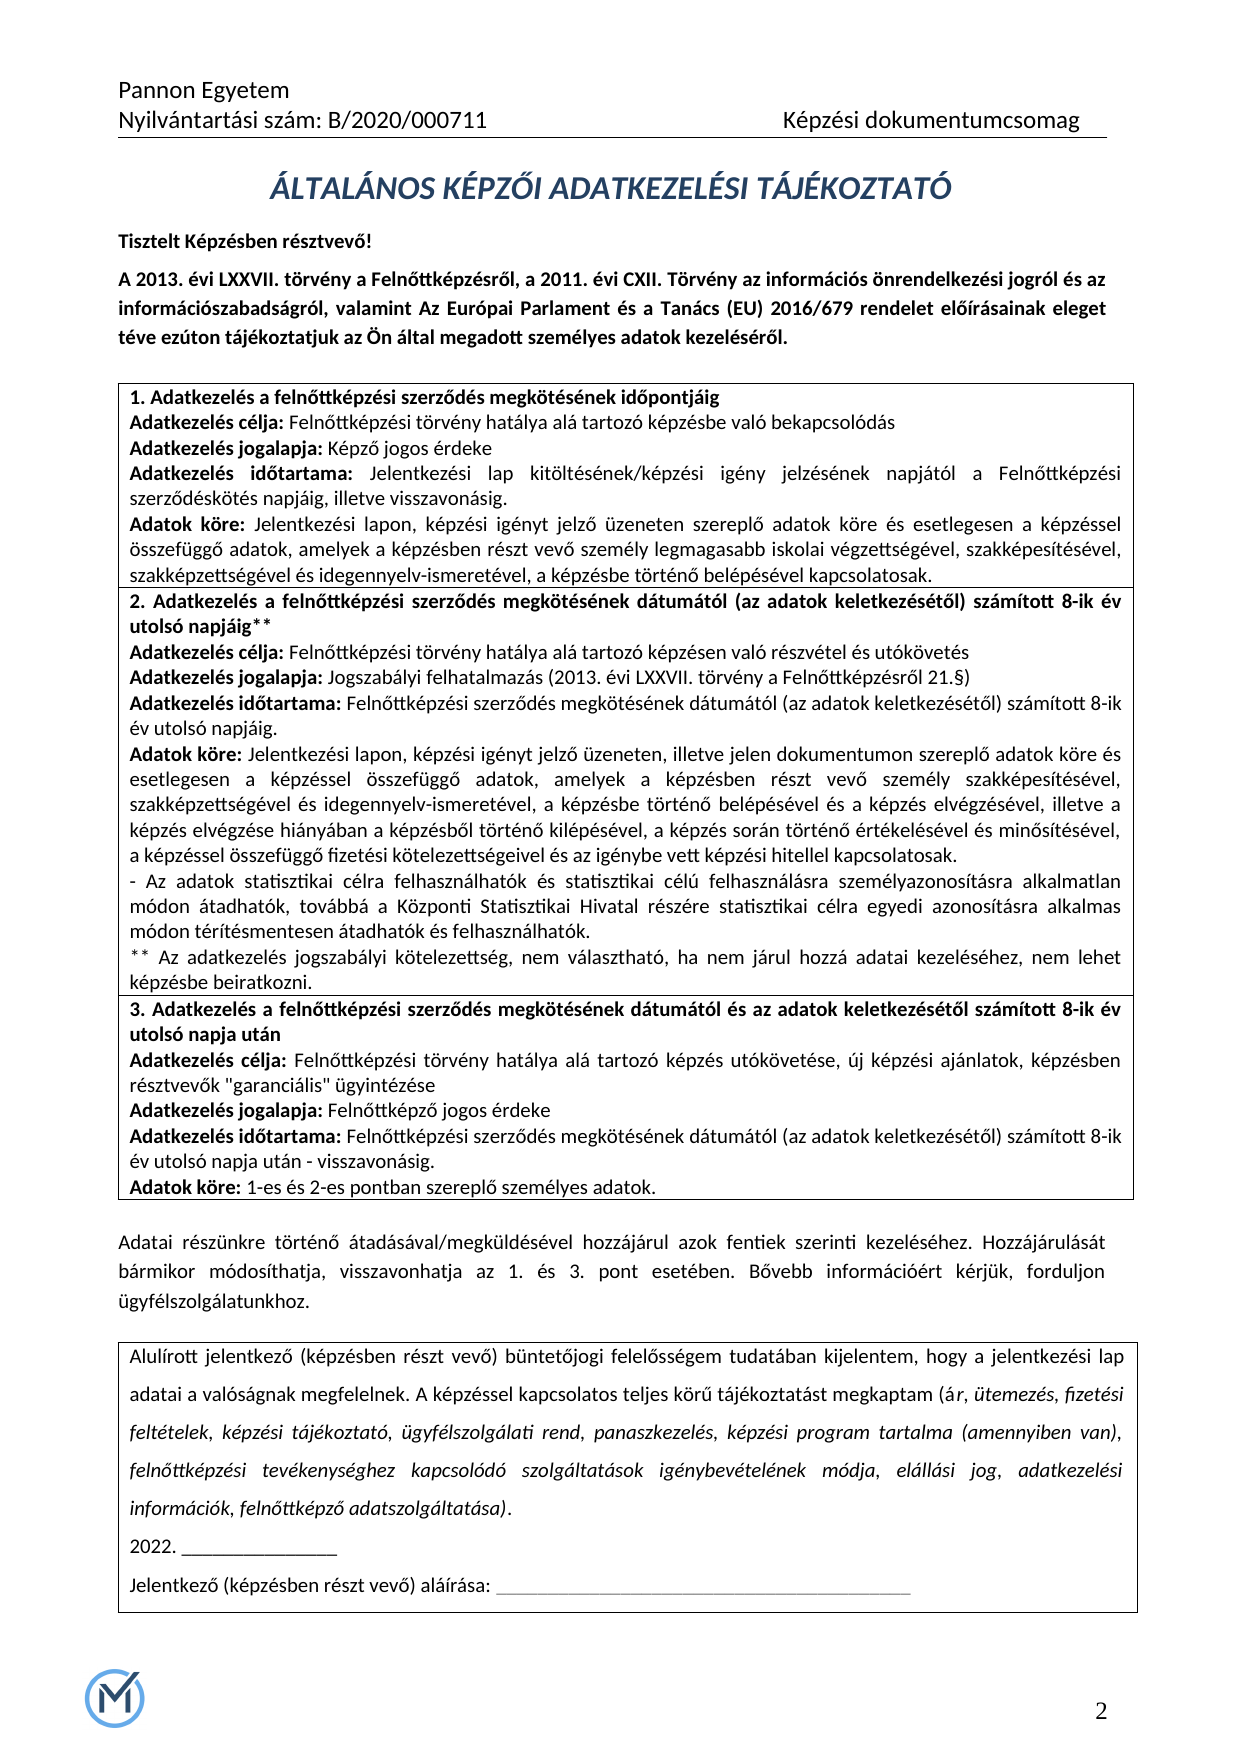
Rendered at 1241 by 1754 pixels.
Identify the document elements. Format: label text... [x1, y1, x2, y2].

picture [81, 1667, 148, 1730]
text A 2013. évi LXXVII. törvény a Felnőttképzésről, a 2011. évi CXII. Törvény az információs önrendelkezési jogról és az információszabadságról, valamint Az Európai Parlament és a Tanács (EU) 2016/679 rendelet előírásainak eleget téve ezúton tájékoztatjuk az Ön által megadott személyes adatok kezeléséről. [118, 266, 1107, 350]
table_cell 3. Adatkezelés a felnőttképzési szerződés megkötésének dátumától és az adatok keletkezésétől számított 8-ik év utolsó napja után Adatkezelés célja: Felnőttképzési törvény hatálya alá tartozó képzés utókövetése, új képzési ajánlatok, képzésben résztvevők "garanciális" ügyintézése Adatkezelés jogalapja: Felnőttképző jogos érdeke Adatkezelés időtartama: Felnőttképzési szerződés megkötésének dátumától (az adatok keletkezésétől) számított 8-ik év utolsó napja után - visszavonásig. Adatok köre: 1-es és 2-es pontban szereplő személyes adatok. [119, 996, 1133, 1199]
text Tisztelt Képzésben résztvevő! [118, 228, 1107, 254]
table_header Alulírott jelentkező (képzésben részt vevő) büntetőjogi felelősségem tudatában kijelentem, hogy a jelentkezési lap adatai a valóságnak megfelelnek. A képzéssel kapcsolatos teljes körű tájékoztatást megkaptam (ár, ütemezés, fizetési feltételek, képzési tájékoztató, ügyfélszolgálati rend, panaszkezelés, képzési program tartalma (amennyiben van), felnőttképzési tevékenységhez kapcsolódó szolgáltatások igénybevételének módja, elállási jog, adatkezelési információk, felnőttképző adatszolgáltatása). 2022. _______________ Jelentkező (képzésben részt vevő) aláírása: ________________________________________ [119, 1343, 1137, 1612]
table_header 1. Adatkezelés a felnőttképzési szerződés megkötésének időpontjáig Adatkezelés célja: Felnőttképzési törvény hatálya alá tartozó képzésbe való bekapcsolódás Adatkezelés jogalapja: Képző jogos érdeke Adatkezelés időtartama: Jelentkezési lap kitöltésének/képzési igény jelzésének napjától a Felnőttképzési szerződéskötés napjáig, illetve visszavonásig. Adatok köre: Jelentkezési lapon, képzési igényt jelző üzeneten szereplő adatok köre és esetlegesen a képzéssel összefüggő adatok, amelyek a képzésben részt vevő személy legmagasabb iskolai végzettségével, szakképesítésével, szakképzettségével és idegennyelv-ismeretével, a képzésbe történő belépésével kapcsolatosak. [119, 384, 1133, 587]
table_cell 2. Adatkezelés a felnőttképzési szerződés megkötésének dátumától (az adatok keletkezésétől) számított 8-ik év utolsó napjáig** Adatkezelés célja: Felnőttképzési törvény hatálya alá tartozó képzésen való részvétel és utókövetés Adatkezelés jogalapja: Jogszabályi felhatalmazás (2013. évi LXXVII. törvény a Felnőttképzésről 21.§) Adatkezelés időtartama: Felnőttképzési szerződés megkötésének dátumától (az adatok keletkezésétől) számított 8-ik év utolsó napjáig. Adatok köre: Jelentkezési lapon, képzési igényt jelző üzeneten, illetve jelen dokumentumon szereplő adatok köre és esetlegesen a képzéssel összefüggő adatok, amelyek a képzésben részt vevő személy szakképesítésével, szakképzettségével és idegennyelv-ismeretével, a képzésbe történő belépésével és a képzés elvégzésével, illetve a képzés elvégzése hiányában a képzésből történő kilépésével, a képzés során történő értékelésével és minősítésével, a képzéssel összefüggő fizetési kötelezettségeivel és az igénybe vett képzési hitellel kapcsolatosak. - Az adatok statisztikai célra felhasználhatók és statisztikai célú felhasználásra személyazonosításra alkalmatlan módon átadhatók, továbbá a Központi Statisztikai Hivatal részére statisztikai célra egyedi azonosításra alkalmas módon térítésmentesen átadhatók és felhasználhatók. ** Az adatkezelés jogszabályi kötelezettség, nem választható, ha nem járul hozzá adatai kezeléséhez, nem lehet képzésbe beiratkozni. [119, 588, 1133, 995]
text Adatai részünkre történő átadásával/megküldésével hozzájárul azok fentiek szerinti kezeléséhez. Hozzájárulását bármikor módosíthatja, visszavonhatja az 1. és 3. pont esetében. Bővebb információért kérjük, forduljon ügyfélszolgálatunkhoz. [118, 1229, 1107, 1313]
text ÁLTALÁNOS KÉPZŐI ADATKEZELÉSI TÁJÉKOZTATÓ [118, 167, 1107, 208]
